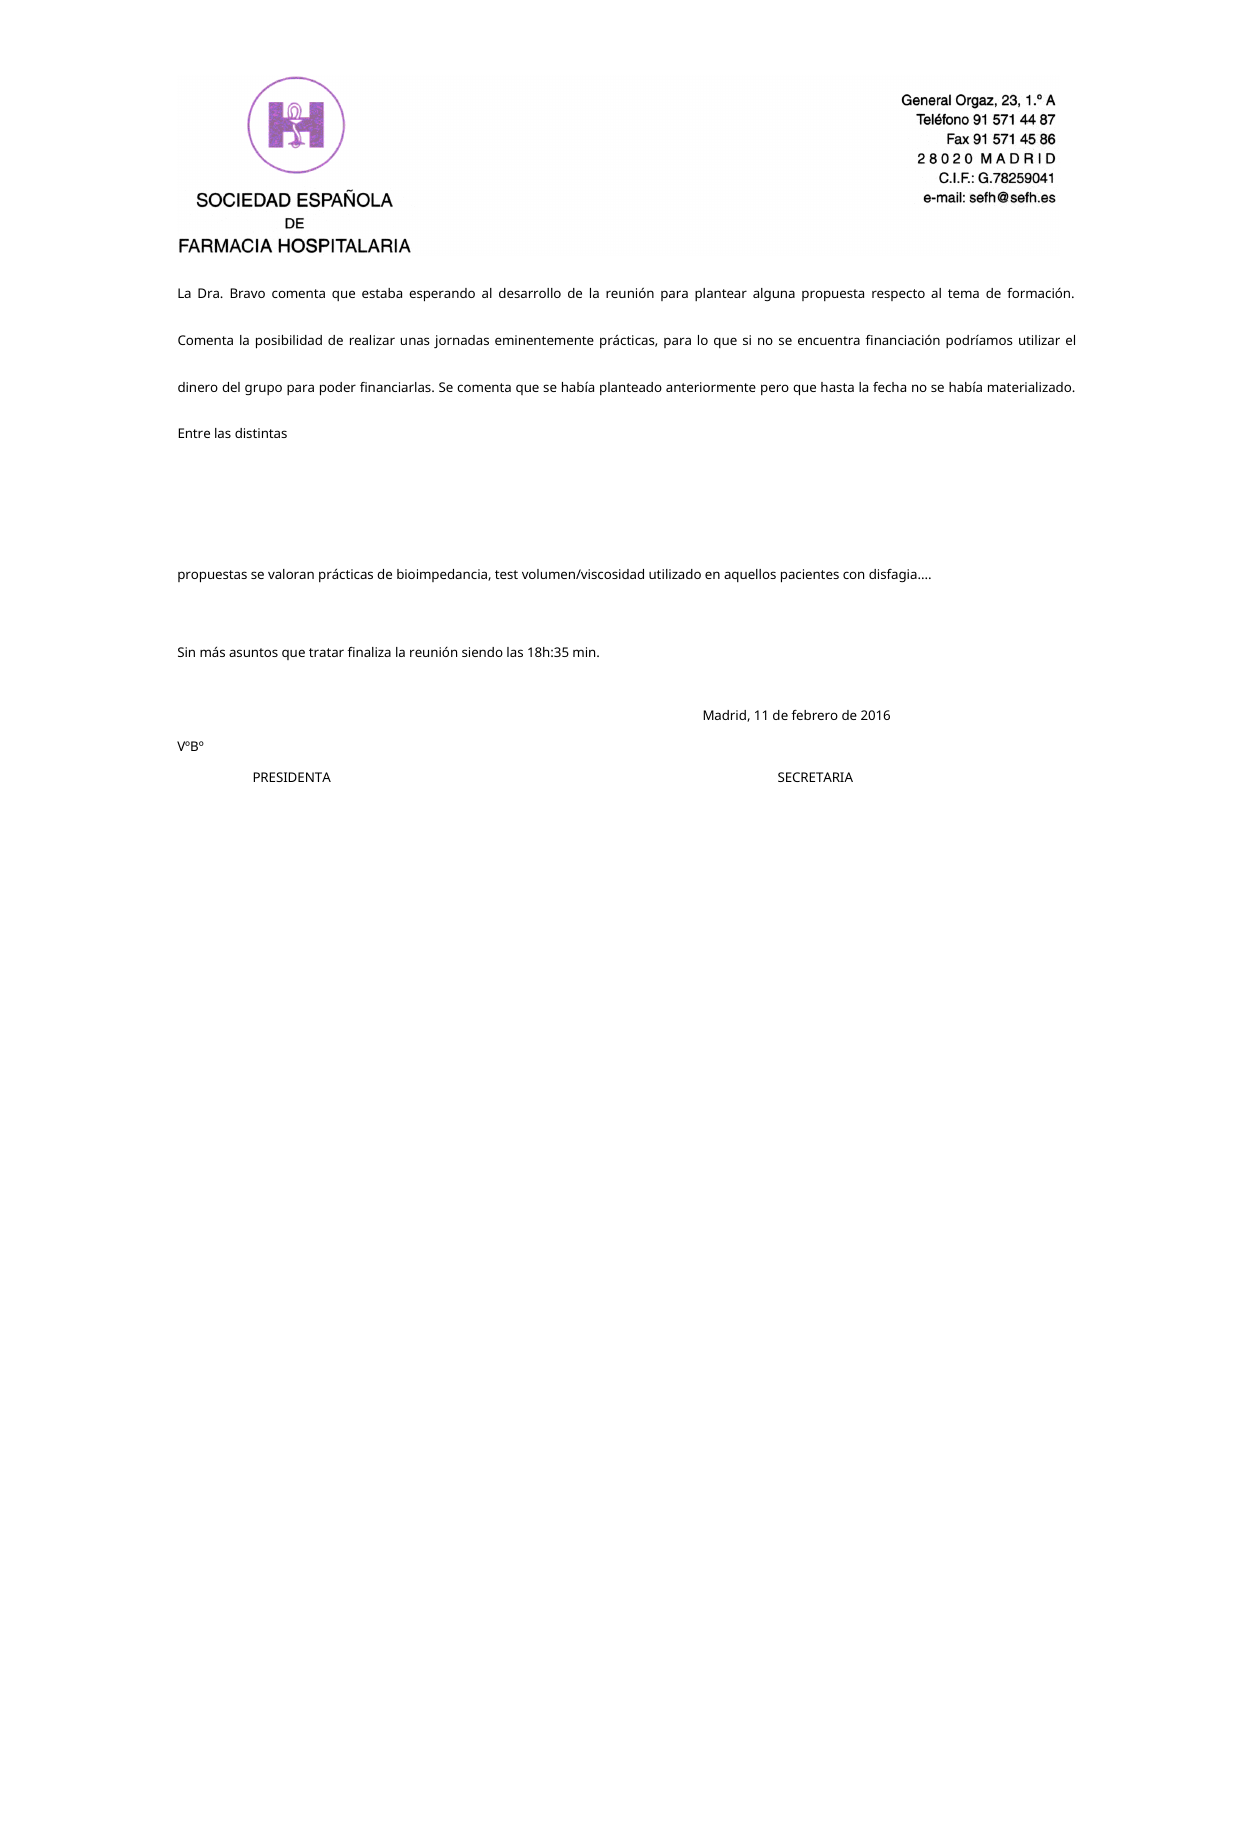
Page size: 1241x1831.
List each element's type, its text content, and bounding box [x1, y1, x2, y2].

text Madrid, 11 de febrero de 2016 [177, 693, 1063, 724]
text Sin más asuntos que tratar finaliza la reunión siendo las 18h:35 min. [177, 631, 1077, 662]
picture [176, 75, 1061, 256]
text VºBº [177, 724, 1063, 756]
text PRESIDENTA SECRETARIA [177, 756, 1063, 787]
text propuestas se valoran prácticas de bioimpedancia, test volumen/viscosidad utilizado en aquellos pacientes con disfagia.... [177, 552, 1077, 584]
